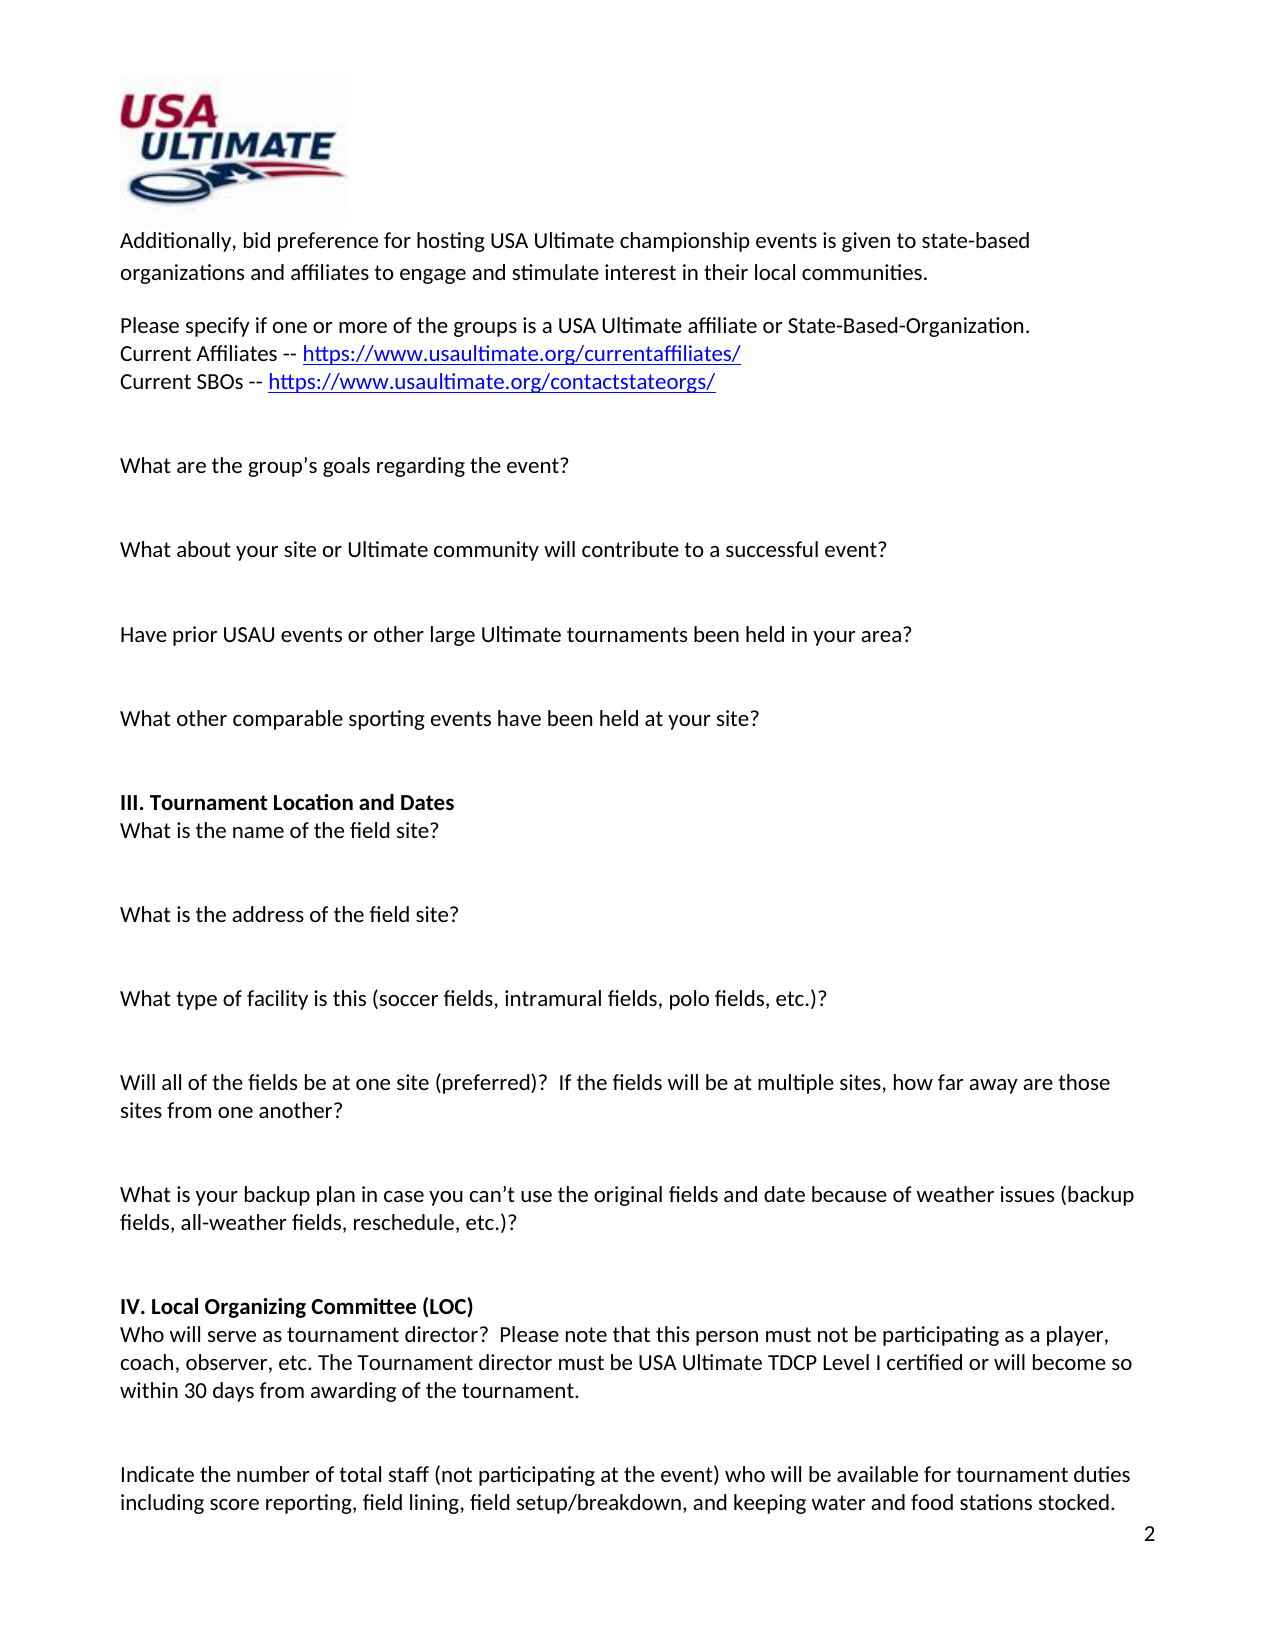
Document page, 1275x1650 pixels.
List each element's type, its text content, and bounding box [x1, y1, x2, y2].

text Current SBOs -- https://www.usaultimate.org/contactstateorgs/ What are the group’s goals regarding the event? What about your site or Ultimate community will contribute to a successful event? Have prior USAU events or other large Ultimate tournaments been held in your area? What other comparable sporting events have been held at your site? III. Tournament Location and Dates What is the name of the field site? [120, 367, 1155, 872]
picture [120, 75, 349, 227]
text Current Affiliates -- https://www.usaultimate.org/currentaffiliates/ [120, 339, 1155, 367]
text Please specify if one or more of the groups is a USA Ultimate affiliate or State-Based-Organization. [120, 311, 1155, 339]
